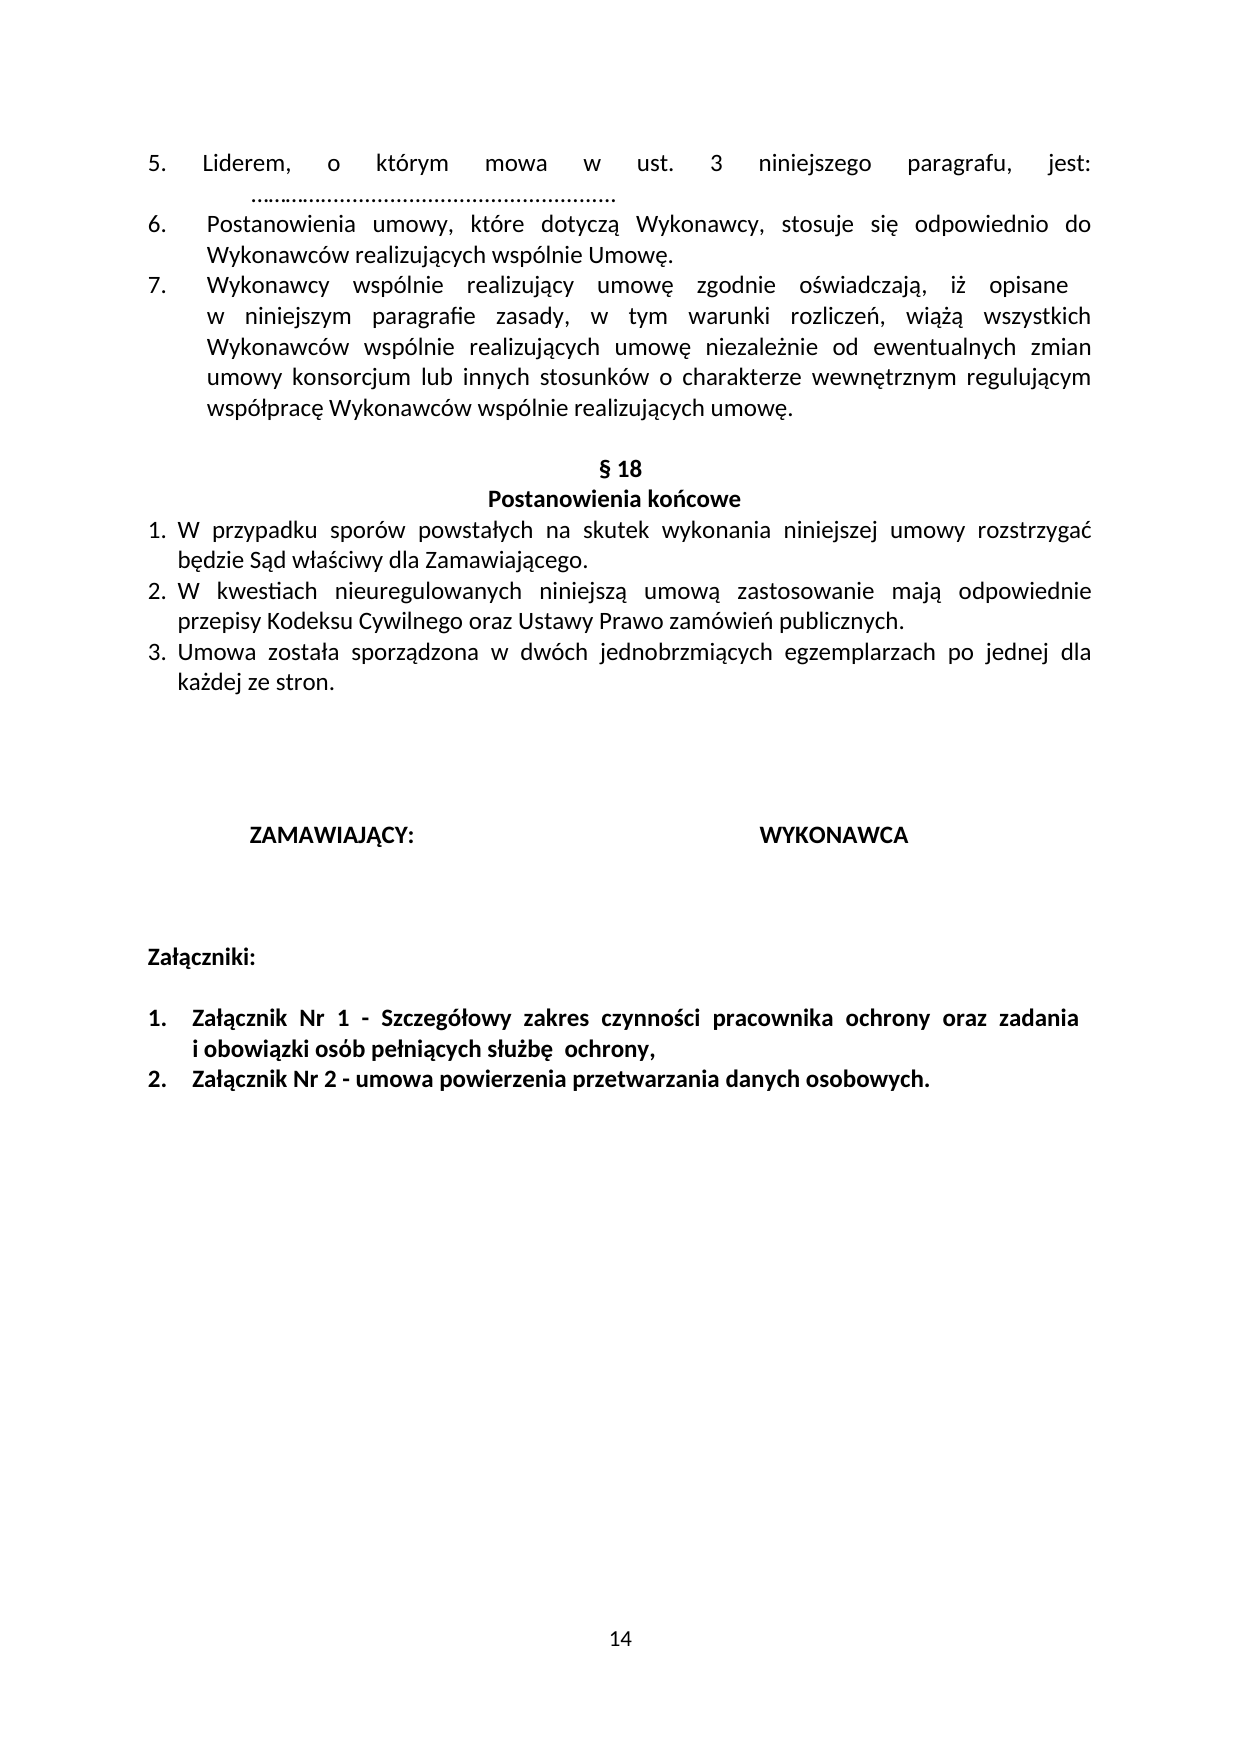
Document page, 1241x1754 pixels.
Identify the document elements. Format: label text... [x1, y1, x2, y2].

text 5. Liderem, o którym mowa w ust. 3 niniejszego paragrafu, jest: …………............................................... [148, 148, 1093, 209]
text 6. Postanowienia umowy, które dotyczą Wykonawcy, stosuje się odpowiednio do Wykonawców realizujących wspólnie Umowę. [148, 209, 1093, 270]
list W kwestiach nieuregulowanych niniejszą umową zastosowanie mają odpowiednie przepisy Kodeksu Cywilnego oraz Ustawy Prawo zamówień publicznych. [148, 575, 1093, 636]
text Załączniki: [148, 941, 1093, 972]
text 7. Wykonawcy wspólnie realizujący umowę zgodnie oświadczają, iż opisane w niniejszym paragrafie zasady, w tym warunki rozliczeń, wiążą wszystkich Wykonawców wspólnie realizujących umowę niezależnie od ewentualnych zmian umowy konsorcjum lub innych stosunków o charakterze wewnętrznym regulującym współpracę Wykonawców wspólnie realizujących umowę. [148, 270, 1093, 422]
list W przypadku sporów powstałych na skutek wykonania niniejszej umowy rozstrzygać będzie Sąd właściwy dla Zamawiającego. [148, 514, 1093, 575]
list Załącznik Nr 2 - umowa powierzenia przetwarzania danych osobowych. [148, 1063, 1093, 1094]
text ZAMAWIAJĄCY: WYKONAWCA [148, 819, 1093, 849]
text Postanowienia końcowe [369, 483, 1093, 514]
text § 18 [148, 453, 1093, 483]
list Załącznik Nr 1 - Szczegółowy zakres czynności pracownika ochrony oraz zadania i obowiązki osόb pełniących służbę ochrony, [148, 1002, 1093, 1063]
list Umowa została sporządzona w dwóch jednobrzmiących egzemplarzach po jednej dla każdej ze stron. [148, 636, 1093, 697]
